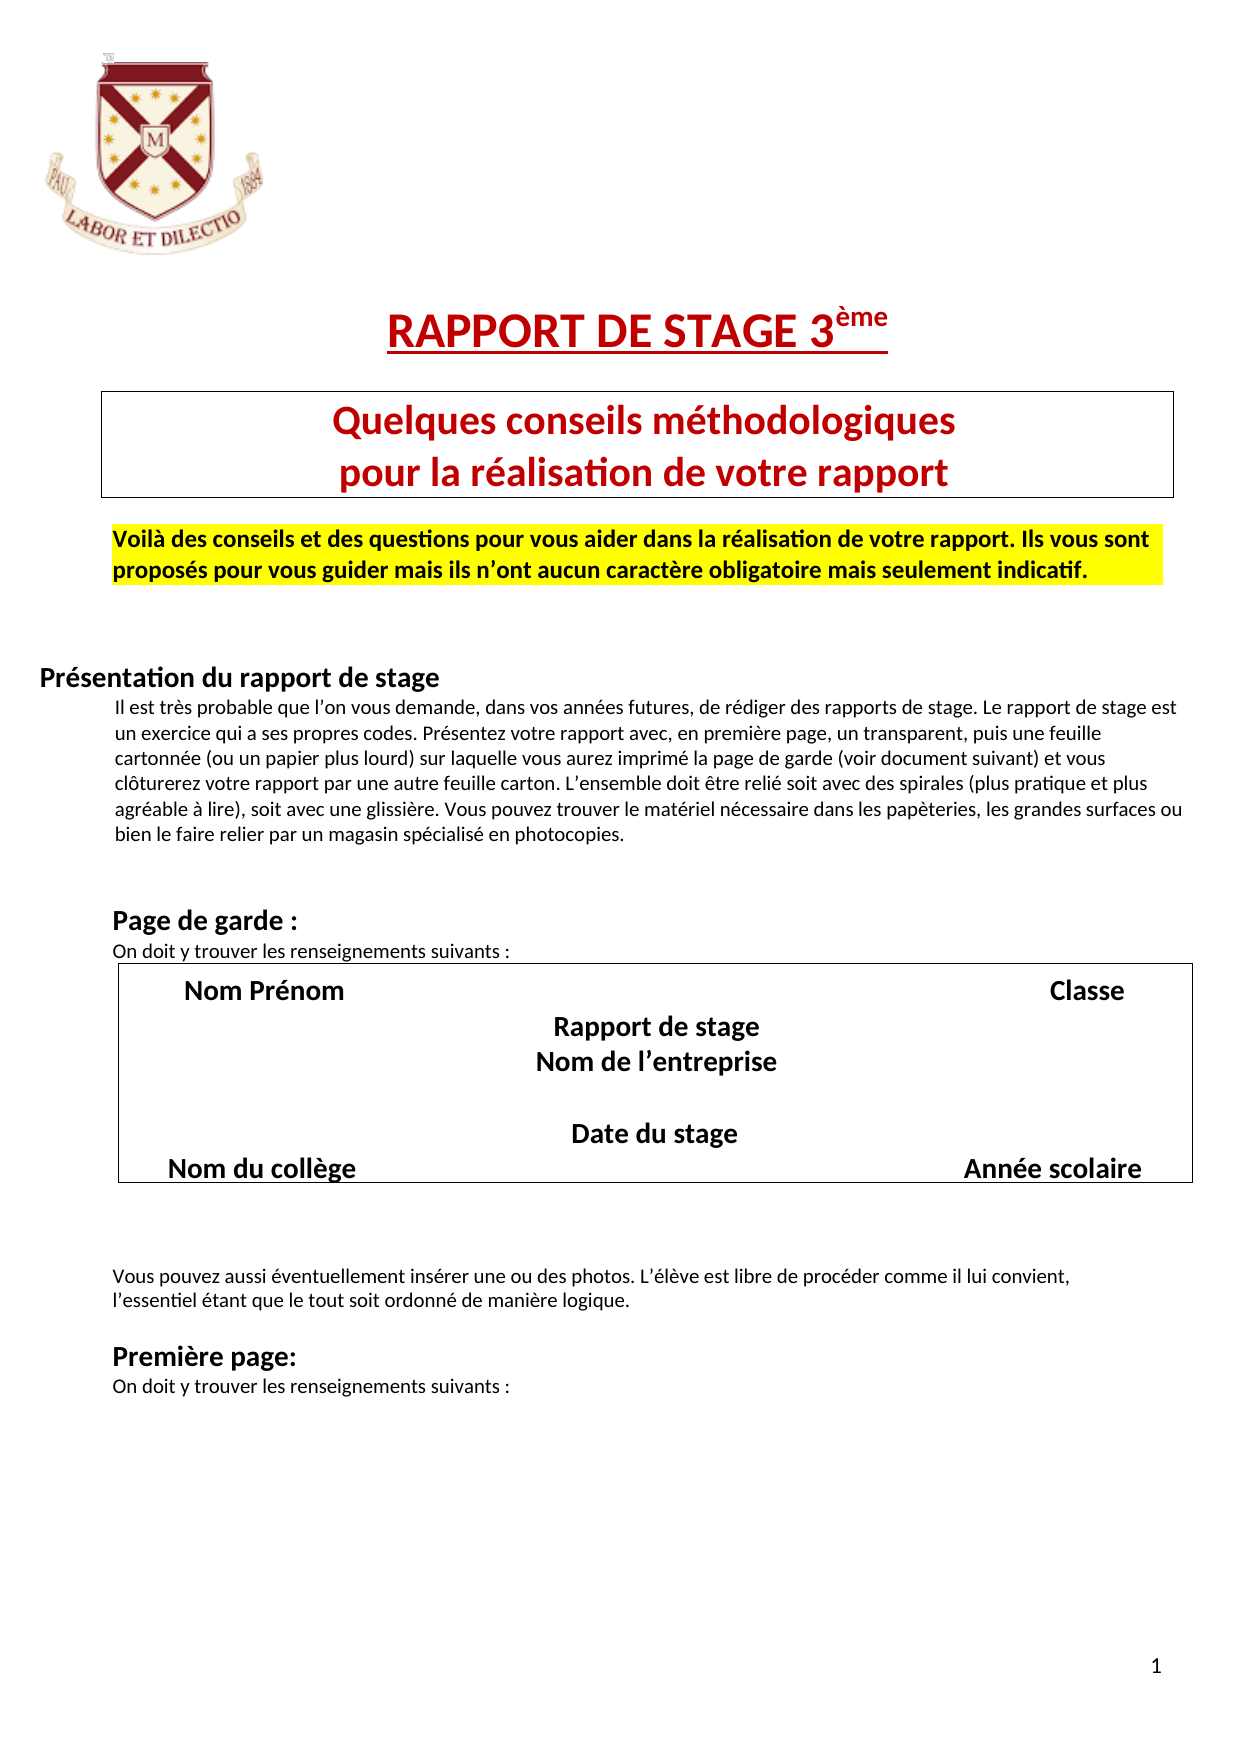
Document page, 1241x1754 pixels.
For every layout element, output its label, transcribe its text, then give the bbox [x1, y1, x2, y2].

text l’essentiel étant que le tout soit ordonné de manière logique. [112, 1287, 1186, 1313]
picture [39, 53, 265, 255]
text Il est très probable que l’on vous demande, dans vos années futures, de rédiger des rapports de stage. Le rapport de stage est un exercice qui a ses propres codes. Présentez votre rapport avec, en première page, un transparent, puis une feuille cartonnée (ou un papier plus lourd) sur laquelle vous aurez imprimé la page de garde (voir document suivant) et vous clôturerez votre rapport par une autre feuille carton. L’ensemble doit être relié soit avec des spirales (plus pratique et plus agréable à lire), soit avec une glissière. Vous pouvez trouver le matériel nécessaire dans les papèteries, les grandes surfaces ou bien le faire relier par un magasin spécialisé en photocopies. [114, 694, 1186, 847]
text RAPPORT DE STAGE 3ème [318, 299, 957, 360]
text On doit y trouver les renseignements suivants : [112, 1373, 1186, 1399]
subtitle Page de garde : [112, 902, 1186, 938]
text Présentation du rapport de stage [39, 659, 1186, 694]
text Vous pouvez aussi éventuellement insérer une ou des photos. L’élève est libre de procéder comme il lui convient, [112, 1266, 1186, 1287]
subtitle Première page: [112, 1338, 1186, 1373]
text On doit y trouver les renseignements suivants : [112, 938, 1186, 963]
